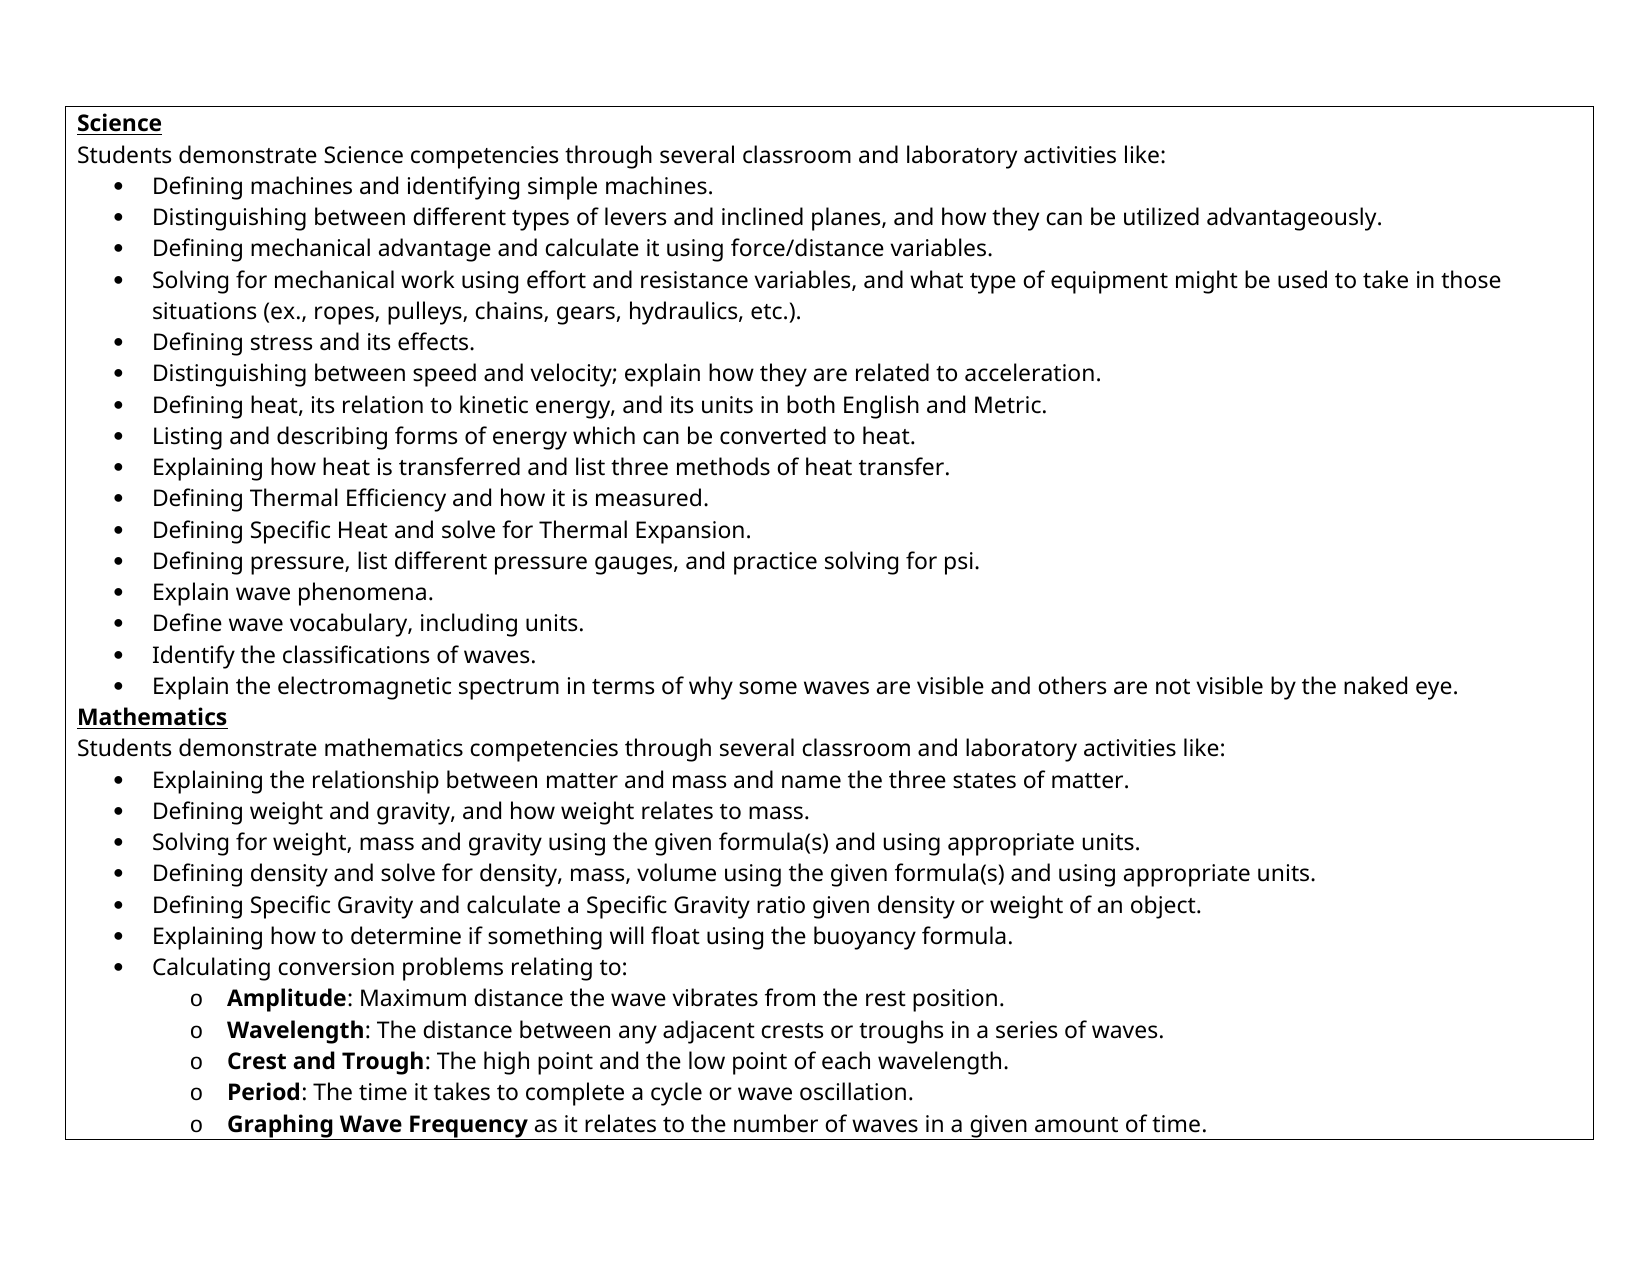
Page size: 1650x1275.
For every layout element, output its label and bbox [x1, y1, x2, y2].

table_cell [66, 107, 1593, 1139]
